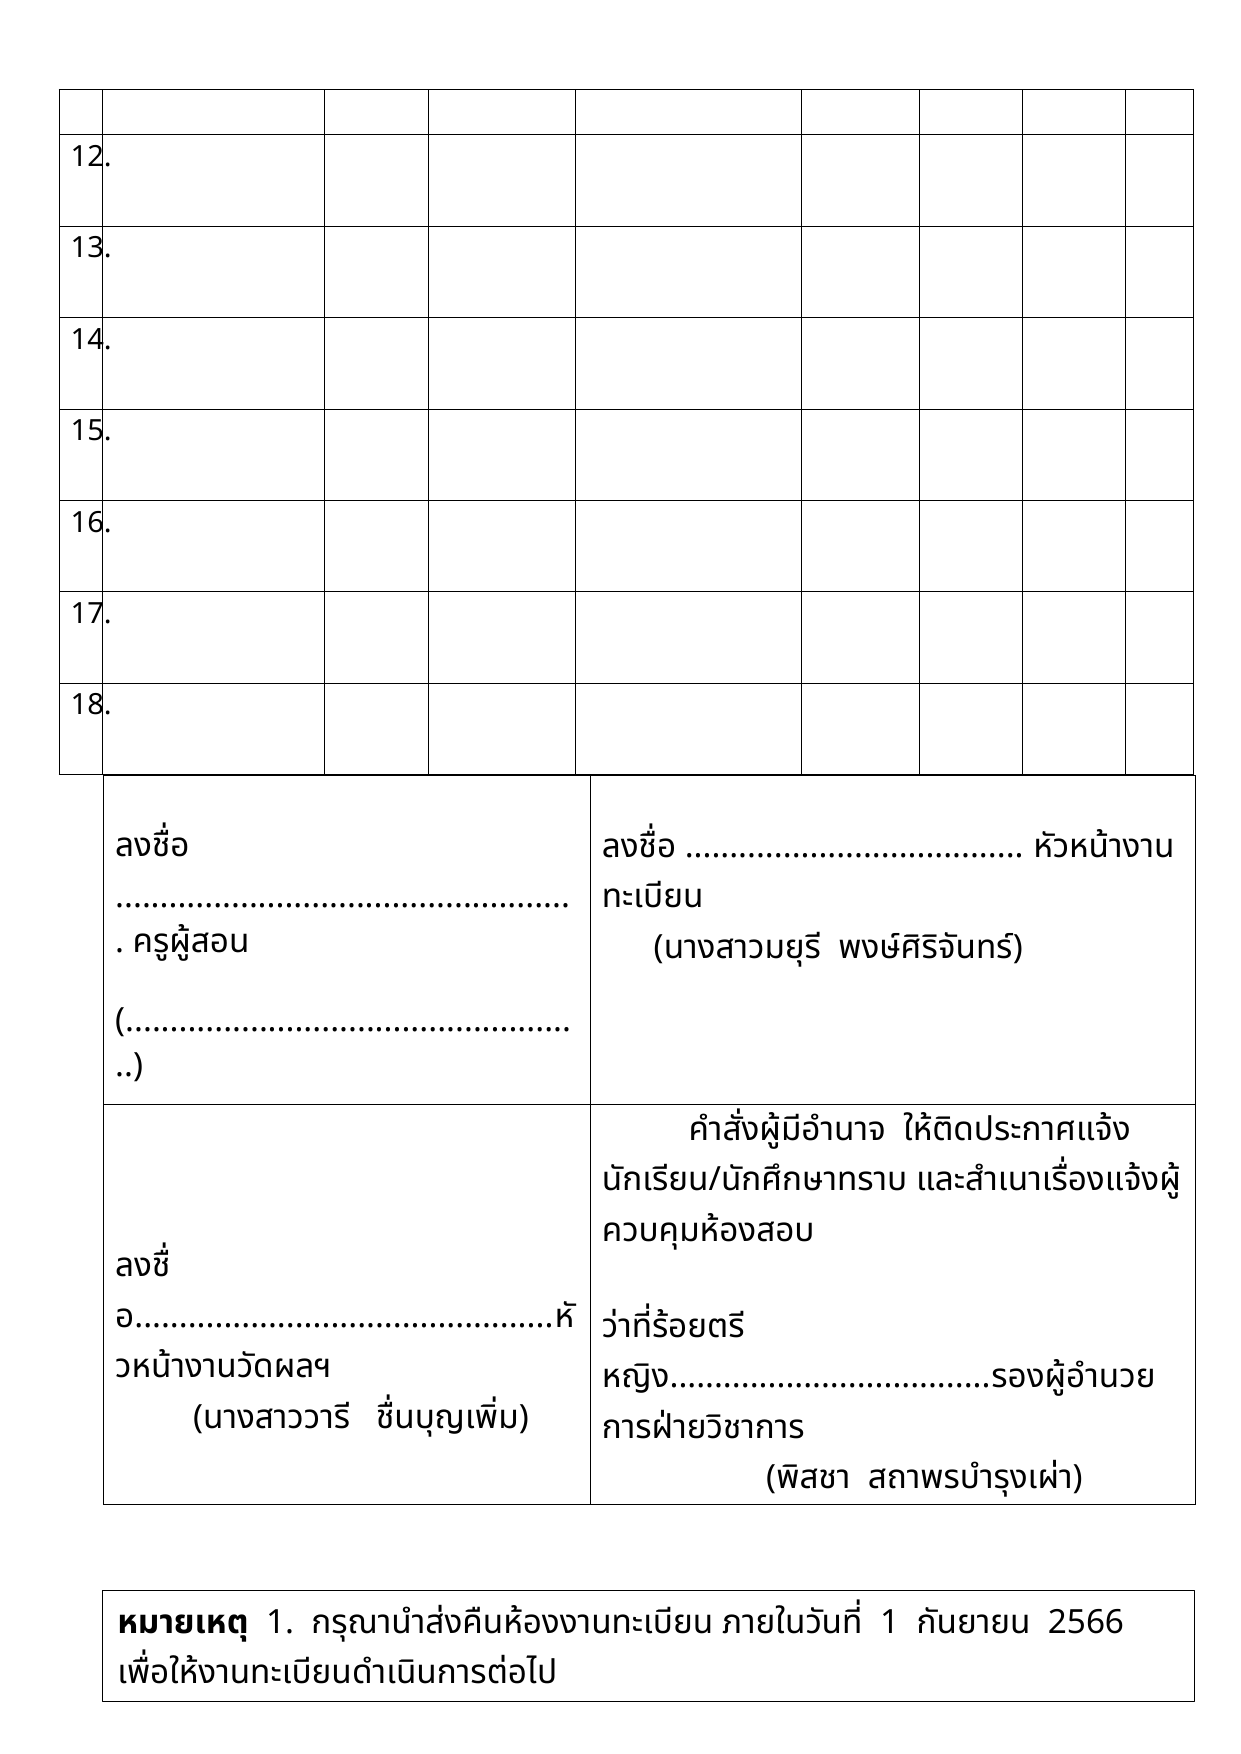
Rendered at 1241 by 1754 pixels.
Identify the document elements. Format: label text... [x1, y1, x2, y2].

table_cell [802, 592, 919, 682]
table_cell [429, 501, 575, 591]
table_cell [920, 227, 1022, 317]
table_cell [325, 684, 428, 774]
table_cell [103, 592, 324, 682]
table_cell [1126, 410, 1193, 500]
table_cell [325, 90, 428, 134]
table_cell [60, 227, 102, 317]
table_cell [103, 227, 324, 317]
table_cell ลงชื่อ...............................................หัวหน้างานวัดผลฯ (นางสาววารี ชื่นบุญเพิ่ม) [104, 1105, 590, 1504]
table_cell [802, 501, 919, 591]
table_cell [325, 592, 428, 682]
table_cell [802, 318, 919, 408]
table_cell [1023, 592, 1125, 682]
table_cell [802, 684, 919, 774]
table_cell [60, 90, 102, 134]
table_cell [103, 90, 324, 134]
table_cell [1023, 684, 1125, 774]
table_cell [60, 501, 102, 591]
table_cell [429, 227, 575, 317]
table_header ลงชื่อ ...................................... หัวหน้างานทะเบียน (นางสาวมยุรี พงษ์ศิริจันทร์) [591, 776, 1195, 1104]
table_cell [429, 592, 575, 682]
table_cell [429, 410, 575, 500]
table_cell [576, 410, 801, 500]
table_cell [429, 90, 575, 134]
table_cell [920, 135, 1022, 226]
table_cell [1023, 135, 1125, 226]
table_cell [429, 135, 575, 226]
table_cell [576, 227, 801, 317]
table_cell [103, 501, 324, 591]
table_cell [429, 318, 575, 408]
table_cell [576, 318, 801, 408]
table_cell [802, 90, 919, 134]
table_cell [920, 501, 1022, 591]
table_cell [1023, 227, 1125, 317]
table_cell [920, 90, 1022, 134]
table_cell [1126, 318, 1193, 408]
table_cell [60, 684, 102, 774]
table_cell [802, 227, 919, 317]
table_cell [576, 592, 801, 682]
table_cell [325, 227, 428, 317]
table_cell [576, 90, 801, 134]
table_cell [325, 135, 428, 226]
table_cell [920, 318, 1022, 408]
table_cell [1023, 90, 1125, 134]
table_cell คำสั่งผู้มีอำนาจ ให้ติดประกาศแจ้งนักเรียน/นักศึกษาทราบ และสำเนาเรื่องแจ้งผู้ควบคุมห้องสอบ ว่าที่ร้อยตรีหญิง....................................รองผู้อำนวยการฝ่ายวิชาการ (พิสชา สถาพรบำรุงเผ่า) [591, 1105, 1195, 1504]
table_cell [429, 684, 575, 774]
table_cell [1023, 410, 1125, 500]
table_cell [103, 135, 324, 226]
table_header ลงชื่อ .................................................... ครูผู้สอน (....................................................) [104, 776, 590, 1104]
table_cell [1126, 227, 1193, 317]
table_cell [1023, 318, 1125, 408]
table_cell [103, 410, 324, 500]
table_cell [60, 592, 102, 682]
table_cell [60, 318, 102, 408]
table_cell [1126, 592, 1193, 682]
table_cell [576, 501, 801, 591]
table_cell [103, 318, 324, 408]
table_cell [576, 135, 801, 226]
table_cell [576, 684, 801, 774]
table_cell [60, 135, 102, 226]
table_cell [325, 501, 428, 591]
table_cell [1023, 501, 1125, 591]
table_cell [1126, 684, 1193, 774]
table_cell [103, 684, 324, 774]
table_cell [920, 684, 1022, 774]
table_cell [60, 410, 102, 500]
table_cell [325, 410, 428, 500]
table_cell [920, 410, 1022, 500]
table_cell [802, 410, 919, 500]
table_cell [1126, 501, 1193, 591]
table_cell [325, 318, 428, 408]
table_cell [1126, 135, 1193, 226]
table_cell [802, 135, 919, 226]
table_cell [920, 592, 1022, 682]
table_cell [1126, 90, 1193, 134]
